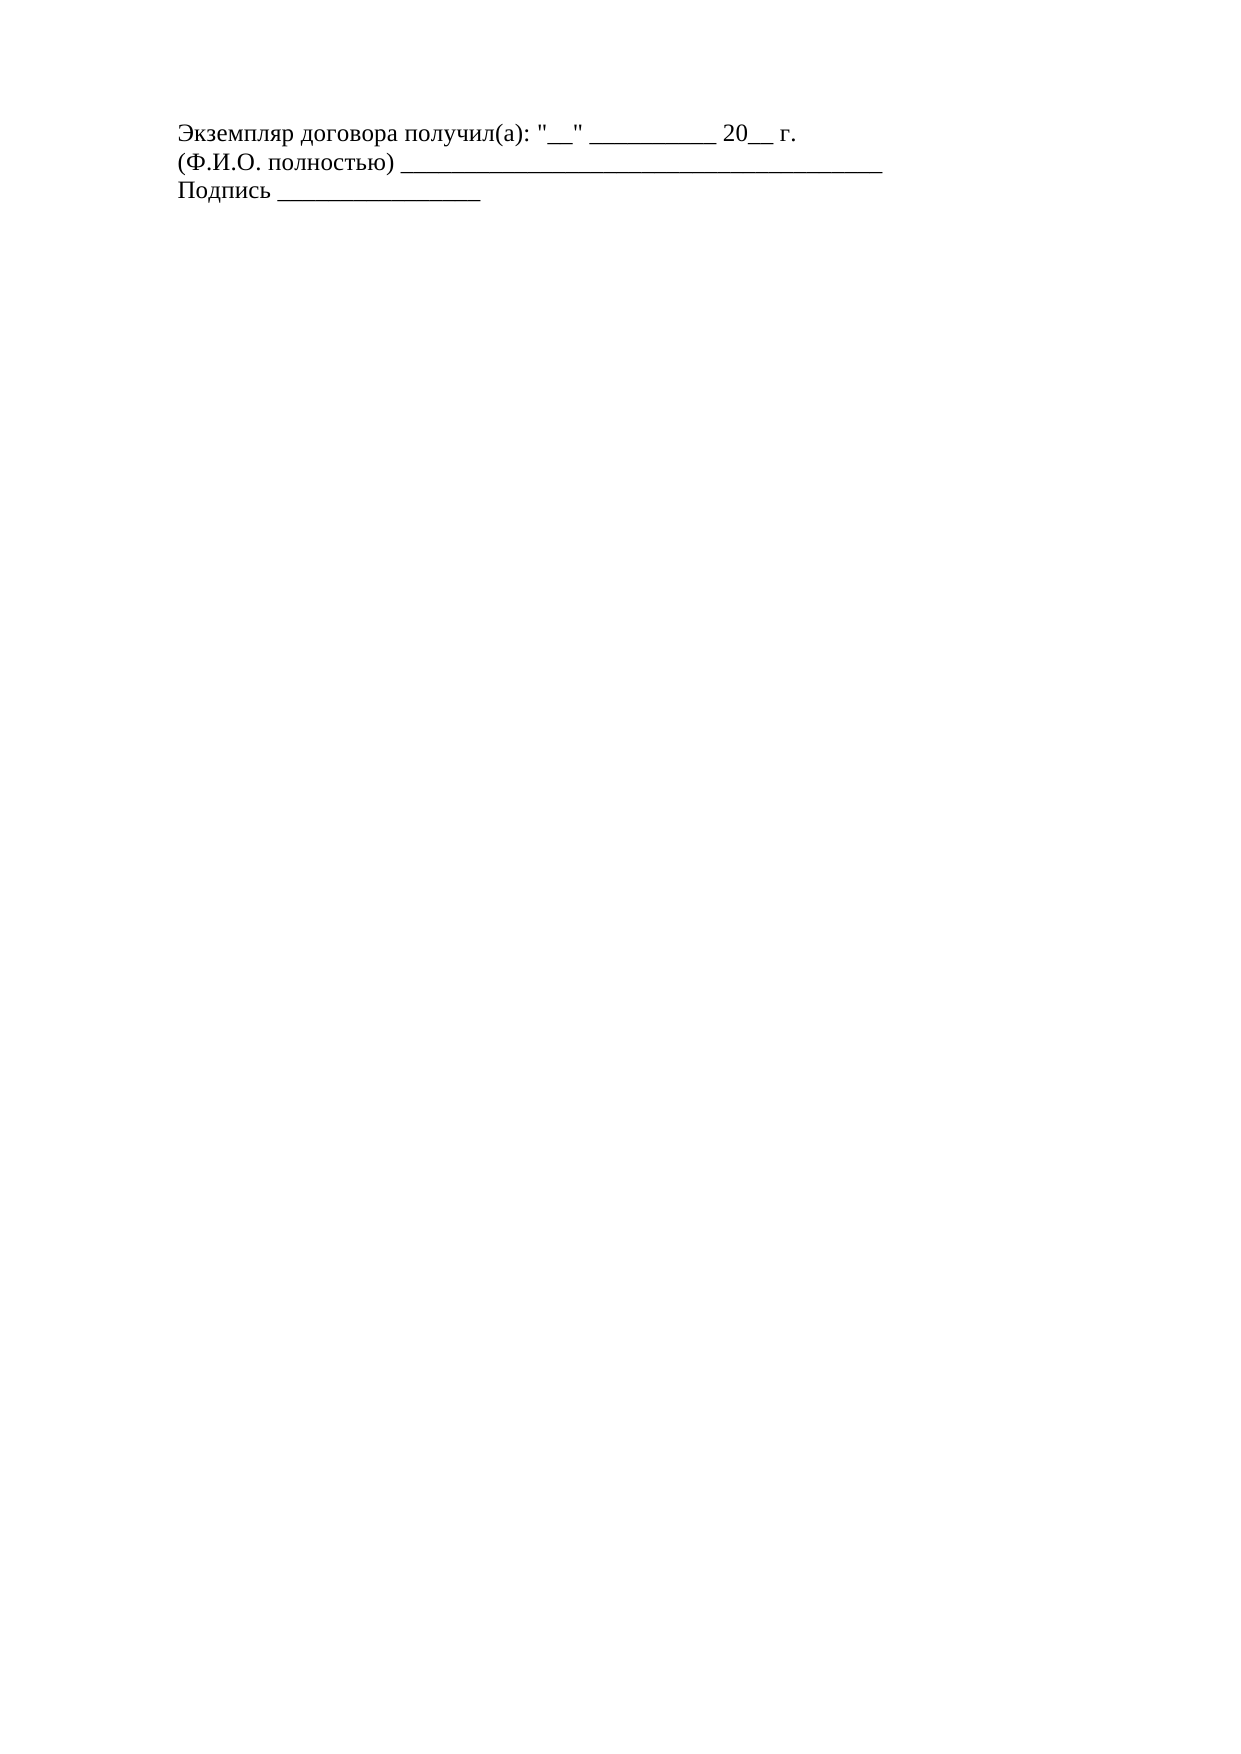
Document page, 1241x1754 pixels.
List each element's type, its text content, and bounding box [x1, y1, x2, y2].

text Экземпляр договора получил(а): "__" __________ 20__ г. (Ф.И.О. полностью) ______________________________________ Подпись ________________ [177, 118, 1152, 204]
